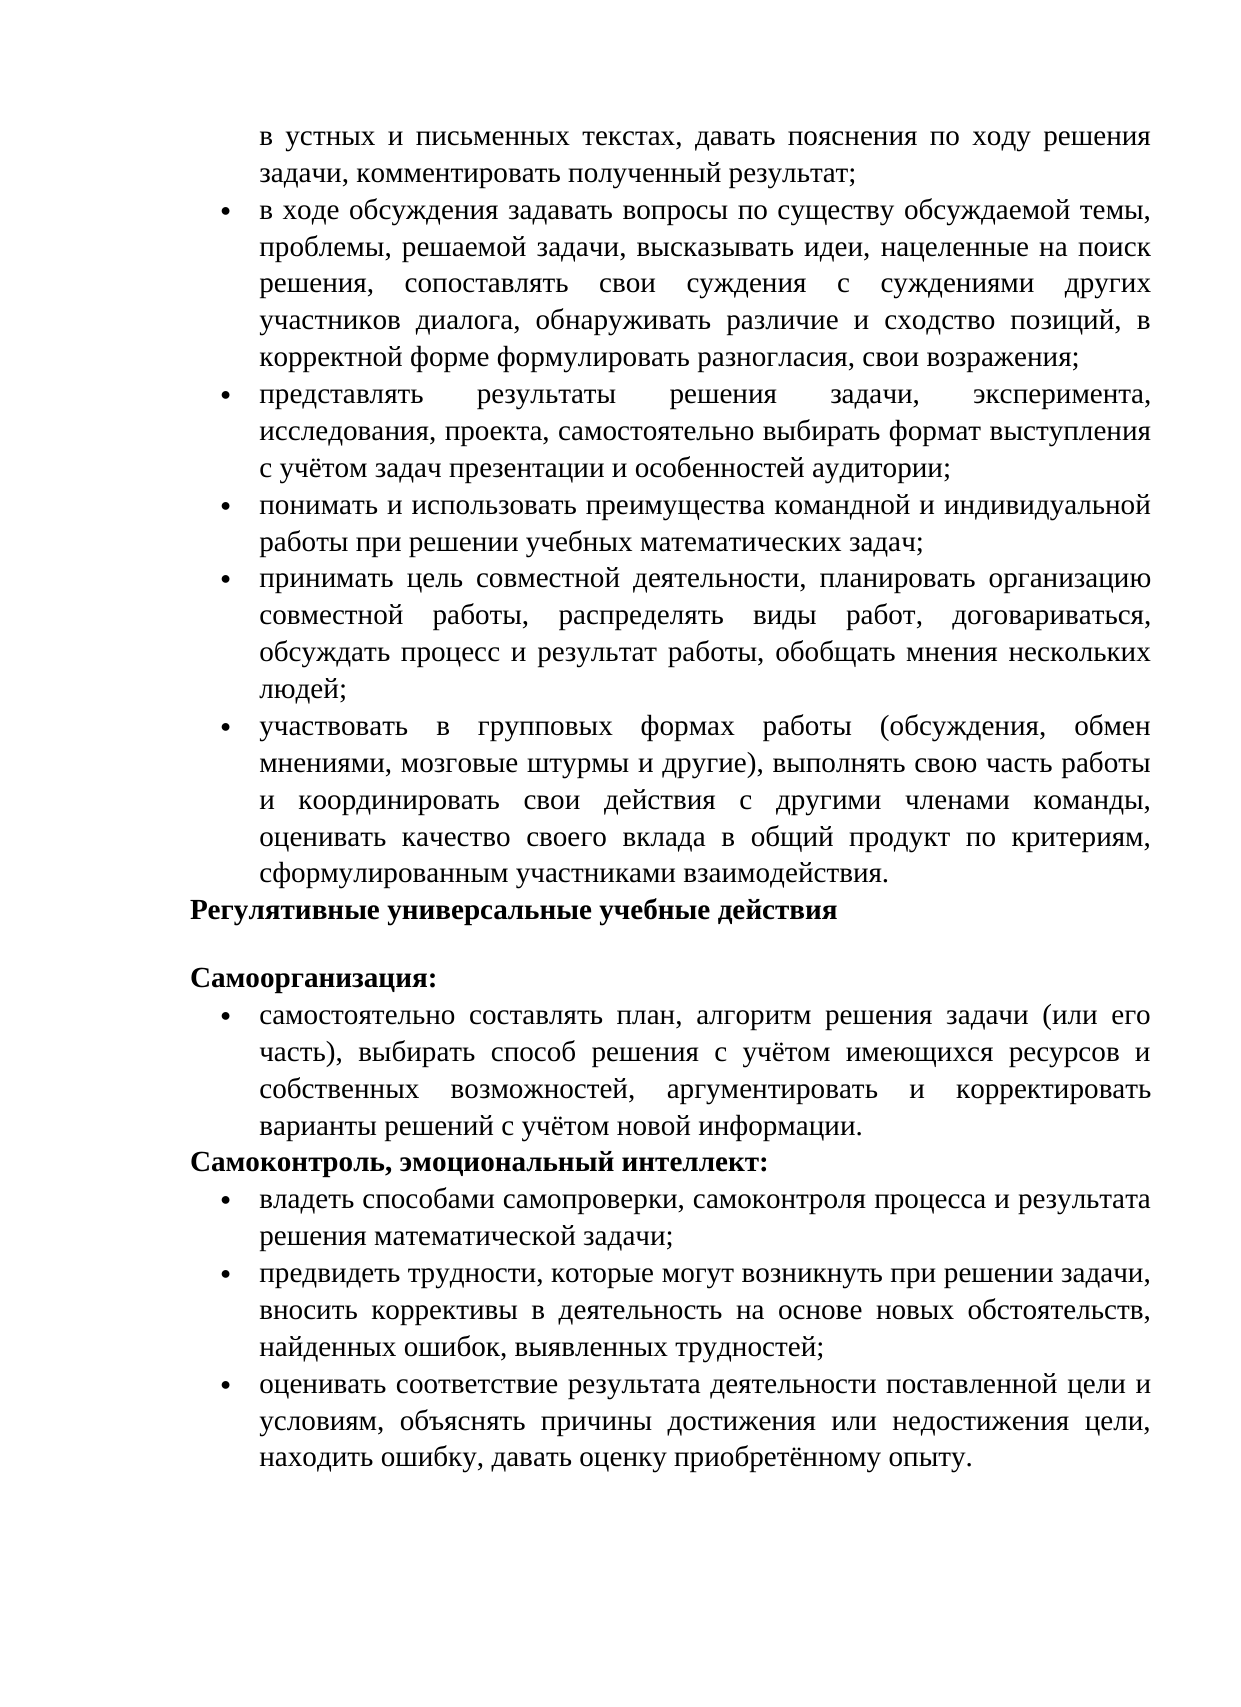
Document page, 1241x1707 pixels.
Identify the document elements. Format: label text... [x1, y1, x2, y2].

list оценивать соответствие результата деятельности поставленной цели и условиям, объяснять причины достижения или недостижения цели, находить ошибку, давать оценку приобретённому опыту. [222, 1366, 1152, 1473]
list в ходе обсуждения задавать вопросы по существу обсуждаемой темы, проблемы, решаемой задачи, высказывать идеи, нацеленные на поиск решения, сопоставлять свои суждения с суждениями других участников диалога, обнаруживать различие и сходство позиций, в корректной форме формулировать разногласия, свои возражения; [222, 192, 1152, 373]
list принимать цель совместной деятельности, планировать организацию совместной работы, распределять виды работ, договариваться, обсуждать процесс и результат работы, обобщать мнения нескольких людей; [222, 561, 1152, 705]
list участвовать в групповых формах работы (обсуждения, обмен мнениями, мозговые штурмы и другие), выполнять свою часть работы и координировать свои действия с другими членами команды, оценивать качество своего вклада в общий продукт по критериям, сформулированным участниками взаимодействия. [222, 708, 1152, 889]
text Самоконтроль, эмоциональный интеллект: [190, 1144, 1152, 1178]
list владеть способами самопроверки, самоконтроля процесса и результата решения математической задачи; [222, 1181, 1152, 1252]
text Регулятивные универсальные учебные действия [190, 892, 1152, 926]
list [222, 118, 1152, 188]
list самостоятельно составлять план, алгоритм решения задачи (или его часть), выбирать способ решения с учётом имеющихся ресурсов и собственных возможностей, аргументировать и корректировать варианты решений с учётом новой информации. [222, 997, 1152, 1141]
text Самоорганизация: [190, 960, 1152, 994]
list представлять результаты решения задачи, эксперимента, исследования, проекта, самостоятельно выбирать формат выступления с учётом задач презентации и особенностей аудитории; [222, 376, 1152, 483]
list предвидеть трудности, которые могут возникнуть при решении задачи, вносить коррективы в деятельность на основе новых обстоятельств, найденных ошибок, выявленных трудностей; [222, 1255, 1152, 1362]
list понимать и использовать преимущества командной и индивидуальной работы при решении учебных математических задач; [222, 487, 1152, 557]
